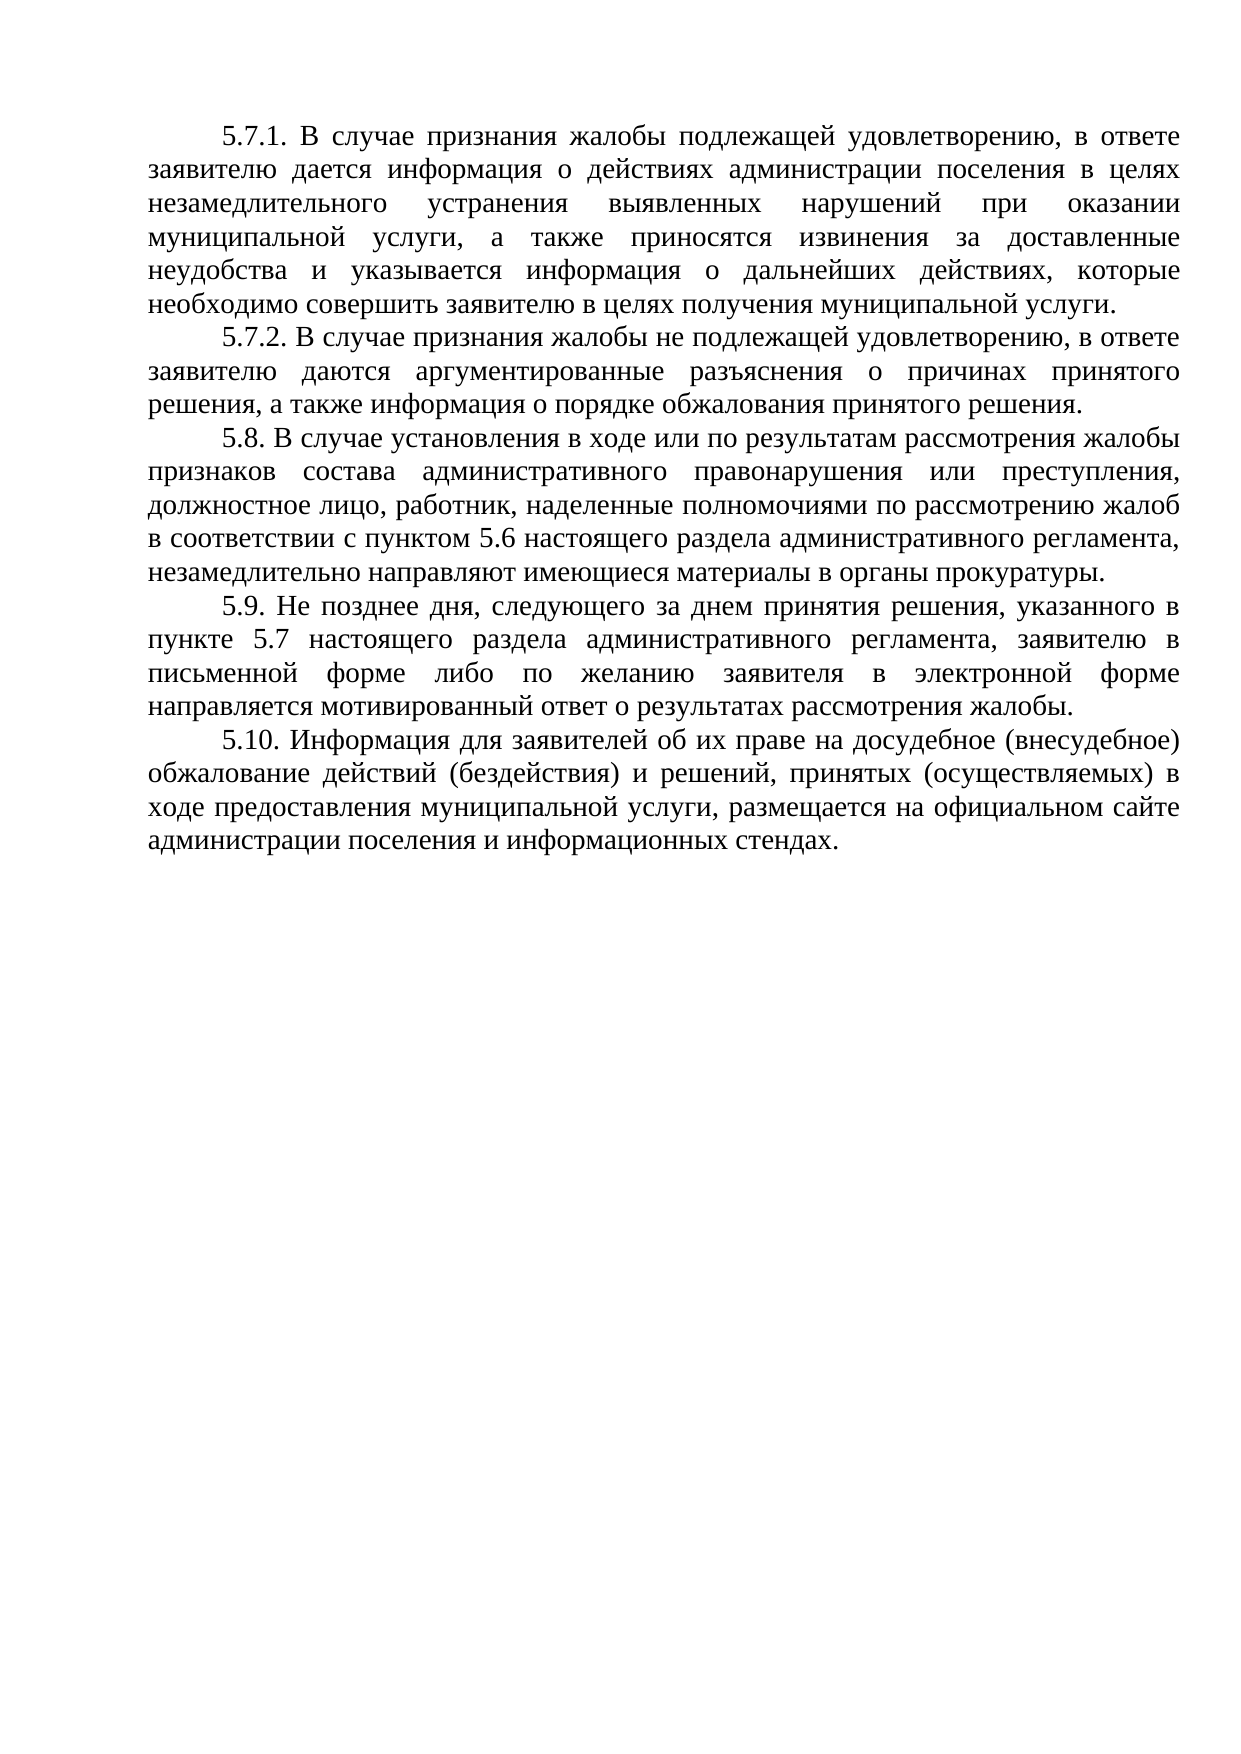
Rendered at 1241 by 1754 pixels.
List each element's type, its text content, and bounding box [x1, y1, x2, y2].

text 5.8. В случае установления в ходе или по результатам рассмотрения жалобы признаков состава административного правонарушения или преступления, должностное лицо, работник, наделенные полномочиями по рассмотрению жалоб в соответствии с пунктом 5.6 настоящего раздела административного регламента, незамедлительно направляют имеющиеся материалы в органы прокуратуры. [148, 420, 1181, 588]
text 5.10. Информация для заявителей об их праве на досудебное (внесудебное) обжалование действий (бездействия) и решений, принятых (осуществляемых) в ходе предоставления муниципальной услуги, размещается на официальном сайте администрации поселения и информационных стендах. [148, 722, 1181, 856]
text 5.7.2. В случае признания жалобы не подлежащей удовлетворению, в ответе заявителю даются аргументированные разъяснения о причинах принятого решения, а также информация о порядке обжалования принятого решения. [148, 319, 1181, 420]
text 5.9. Не позднее дня, следующего за днем принятия решения, указанного в пункте 5.7 настоящего раздела административного регламента, заявителю в письменной форме либо по желанию заявителя в электронной форме направляется мотивированный ответ о результатах рассмотрения жалобы. [148, 588, 1181, 722]
text 5.7.1. В случае признания жалобы подлежащей удовлетворению, в ответе заявителю дается информация о действиях администрации поселения в целях незамедлительного устранения выявленных нарушений при оказании муниципальной услуги, а также приносятся извинения за доставленные неудобства и указывается информация о дальнейших действиях, которые необходимо совершить заявителю в целях получения муниципальной услуги. [148, 118, 1181, 319]
